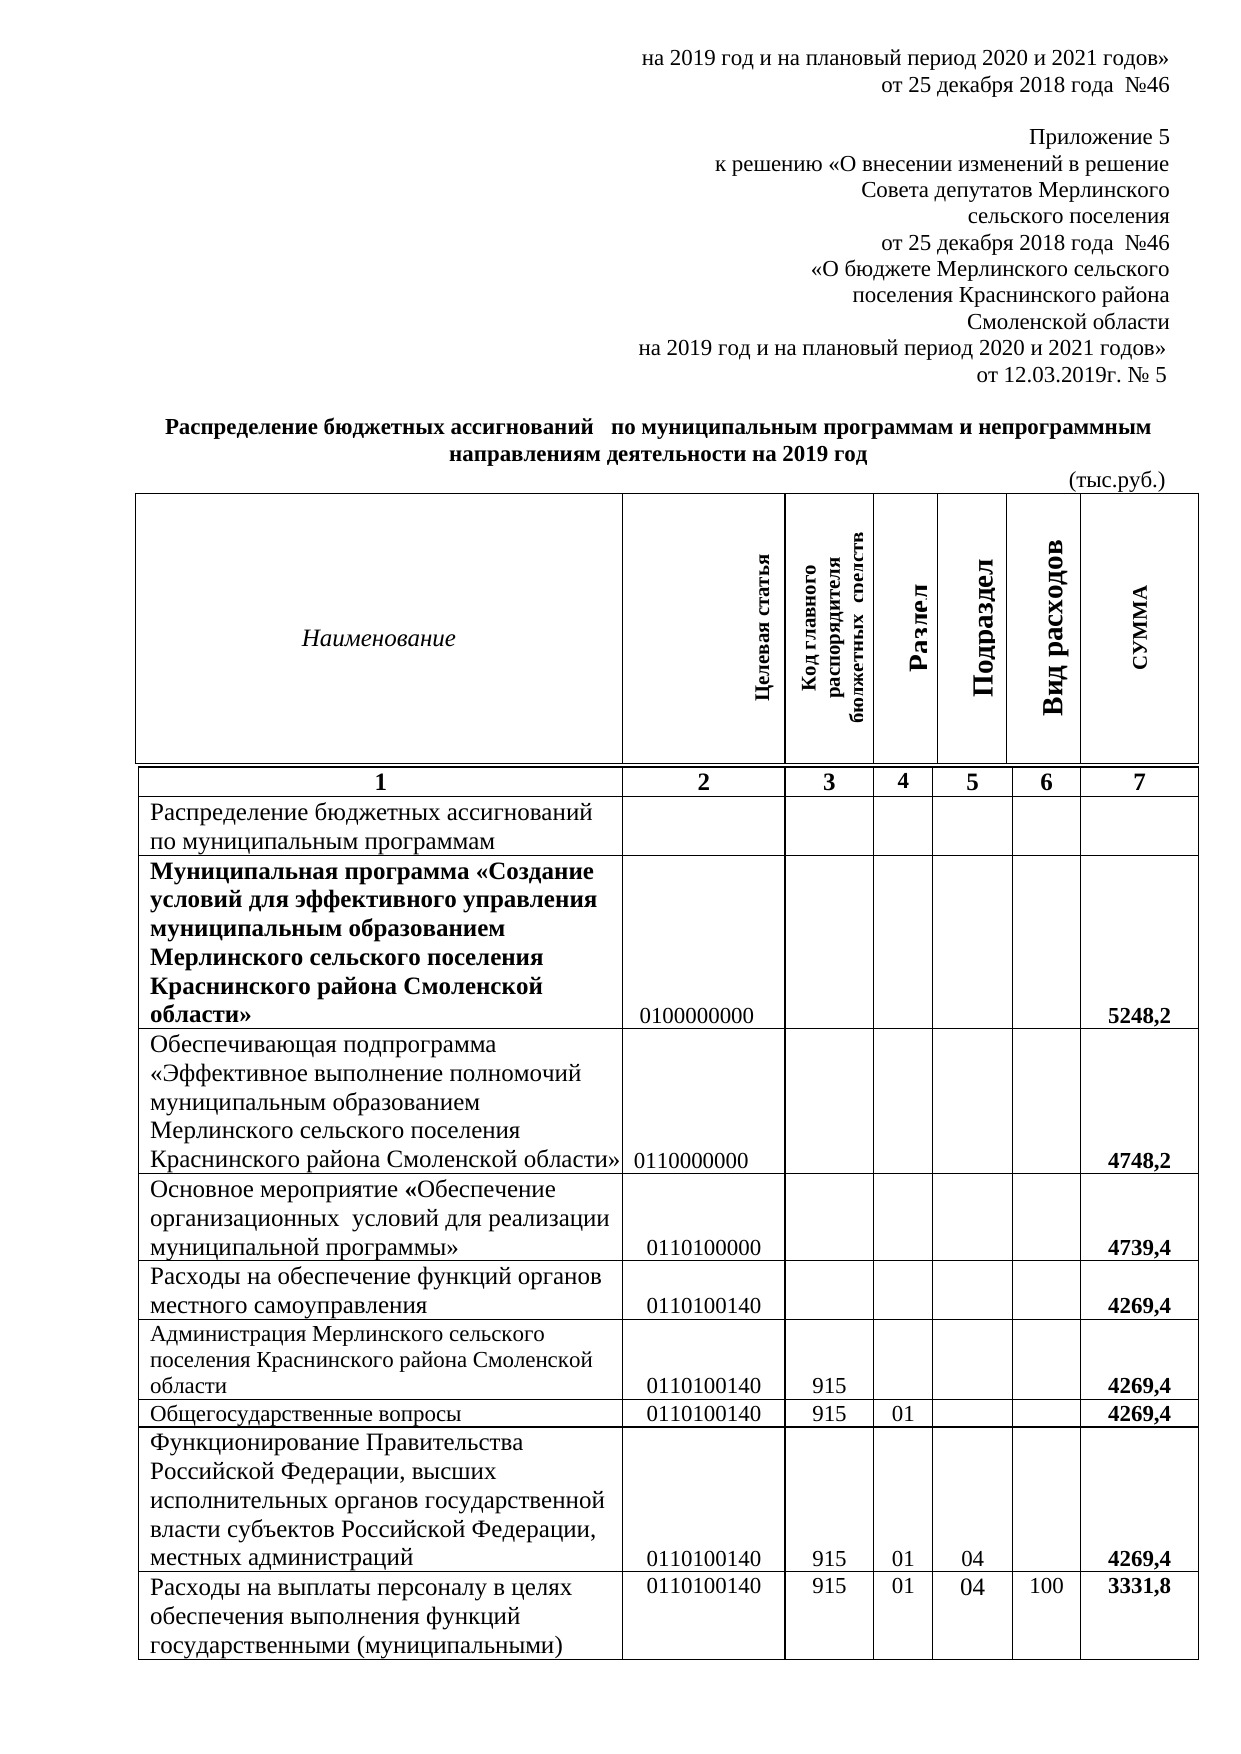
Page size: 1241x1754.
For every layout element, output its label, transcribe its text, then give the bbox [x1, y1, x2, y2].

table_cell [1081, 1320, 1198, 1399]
text от 12.03.2019г. № 5 [150, 361, 1167, 387]
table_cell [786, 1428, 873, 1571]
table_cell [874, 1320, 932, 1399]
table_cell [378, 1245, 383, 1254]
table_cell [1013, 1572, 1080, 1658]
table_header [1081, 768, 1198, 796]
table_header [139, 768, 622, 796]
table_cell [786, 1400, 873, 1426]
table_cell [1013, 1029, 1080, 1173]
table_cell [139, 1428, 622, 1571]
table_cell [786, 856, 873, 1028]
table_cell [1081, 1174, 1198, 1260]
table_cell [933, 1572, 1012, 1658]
text «О бюджете Мерлинского сельского [150, 255, 1170, 282]
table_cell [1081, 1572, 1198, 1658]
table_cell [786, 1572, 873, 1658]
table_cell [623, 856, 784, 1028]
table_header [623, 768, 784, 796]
text сельского поселения [150, 202, 1170, 229]
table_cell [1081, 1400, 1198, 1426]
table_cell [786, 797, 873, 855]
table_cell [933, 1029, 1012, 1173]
text Смоленской области [150, 308, 1170, 334]
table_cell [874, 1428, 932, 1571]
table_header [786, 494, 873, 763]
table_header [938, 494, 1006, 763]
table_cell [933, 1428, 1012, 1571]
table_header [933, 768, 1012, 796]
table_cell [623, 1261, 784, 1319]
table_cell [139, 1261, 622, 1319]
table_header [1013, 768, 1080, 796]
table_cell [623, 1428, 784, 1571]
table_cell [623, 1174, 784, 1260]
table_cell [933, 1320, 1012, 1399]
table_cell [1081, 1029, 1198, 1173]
title от 25 декабря 2018 года №46 [150, 71, 1170, 97]
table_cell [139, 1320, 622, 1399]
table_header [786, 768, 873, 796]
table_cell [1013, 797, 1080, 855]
text на 2019 год и на плановый период 2020 и 2021 годов» [150, 44, 1170, 71]
text Распределение бюджетных ассигнований по муниципальным программам и непрограммным направлениям деятельности на 2019 год [150, 413, 1167, 466]
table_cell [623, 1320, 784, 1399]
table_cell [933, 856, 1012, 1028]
text поселения Краснинского района [150, 282, 1170, 308]
text к решению «О внесении изменений в решение [150, 150, 1170, 176]
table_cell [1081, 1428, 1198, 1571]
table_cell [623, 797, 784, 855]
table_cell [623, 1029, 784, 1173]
text на 2019 год и на плановый период 2020 и 2021 годов» [150, 334, 1167, 361]
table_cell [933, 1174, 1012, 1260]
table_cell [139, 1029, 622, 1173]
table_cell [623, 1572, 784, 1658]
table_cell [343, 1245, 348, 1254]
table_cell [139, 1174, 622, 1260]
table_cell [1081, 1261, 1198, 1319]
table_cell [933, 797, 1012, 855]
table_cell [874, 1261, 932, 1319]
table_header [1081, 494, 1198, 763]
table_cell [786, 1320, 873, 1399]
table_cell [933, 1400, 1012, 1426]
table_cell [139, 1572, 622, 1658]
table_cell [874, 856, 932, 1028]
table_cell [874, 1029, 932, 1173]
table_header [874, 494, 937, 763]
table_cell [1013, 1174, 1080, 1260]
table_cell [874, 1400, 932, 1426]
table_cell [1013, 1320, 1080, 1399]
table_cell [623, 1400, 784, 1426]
text от 25 декабря 2018 года №46 [150, 229, 1170, 255]
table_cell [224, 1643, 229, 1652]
text Приложение 5 [150, 123, 1170, 150]
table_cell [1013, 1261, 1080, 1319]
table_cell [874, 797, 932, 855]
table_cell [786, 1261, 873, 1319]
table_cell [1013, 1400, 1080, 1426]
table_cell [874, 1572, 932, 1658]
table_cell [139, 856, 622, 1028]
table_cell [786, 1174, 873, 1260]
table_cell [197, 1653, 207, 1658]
text (тыс.руб.) [150, 466, 1167, 492]
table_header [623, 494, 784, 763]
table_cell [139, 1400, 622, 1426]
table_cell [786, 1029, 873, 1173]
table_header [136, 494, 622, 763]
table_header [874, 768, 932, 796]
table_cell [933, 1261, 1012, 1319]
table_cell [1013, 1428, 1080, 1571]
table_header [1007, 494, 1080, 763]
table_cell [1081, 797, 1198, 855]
text Совета депутатов Мерлинского [150, 176, 1170, 202]
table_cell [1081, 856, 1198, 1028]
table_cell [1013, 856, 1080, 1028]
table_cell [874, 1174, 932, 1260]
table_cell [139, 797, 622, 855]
